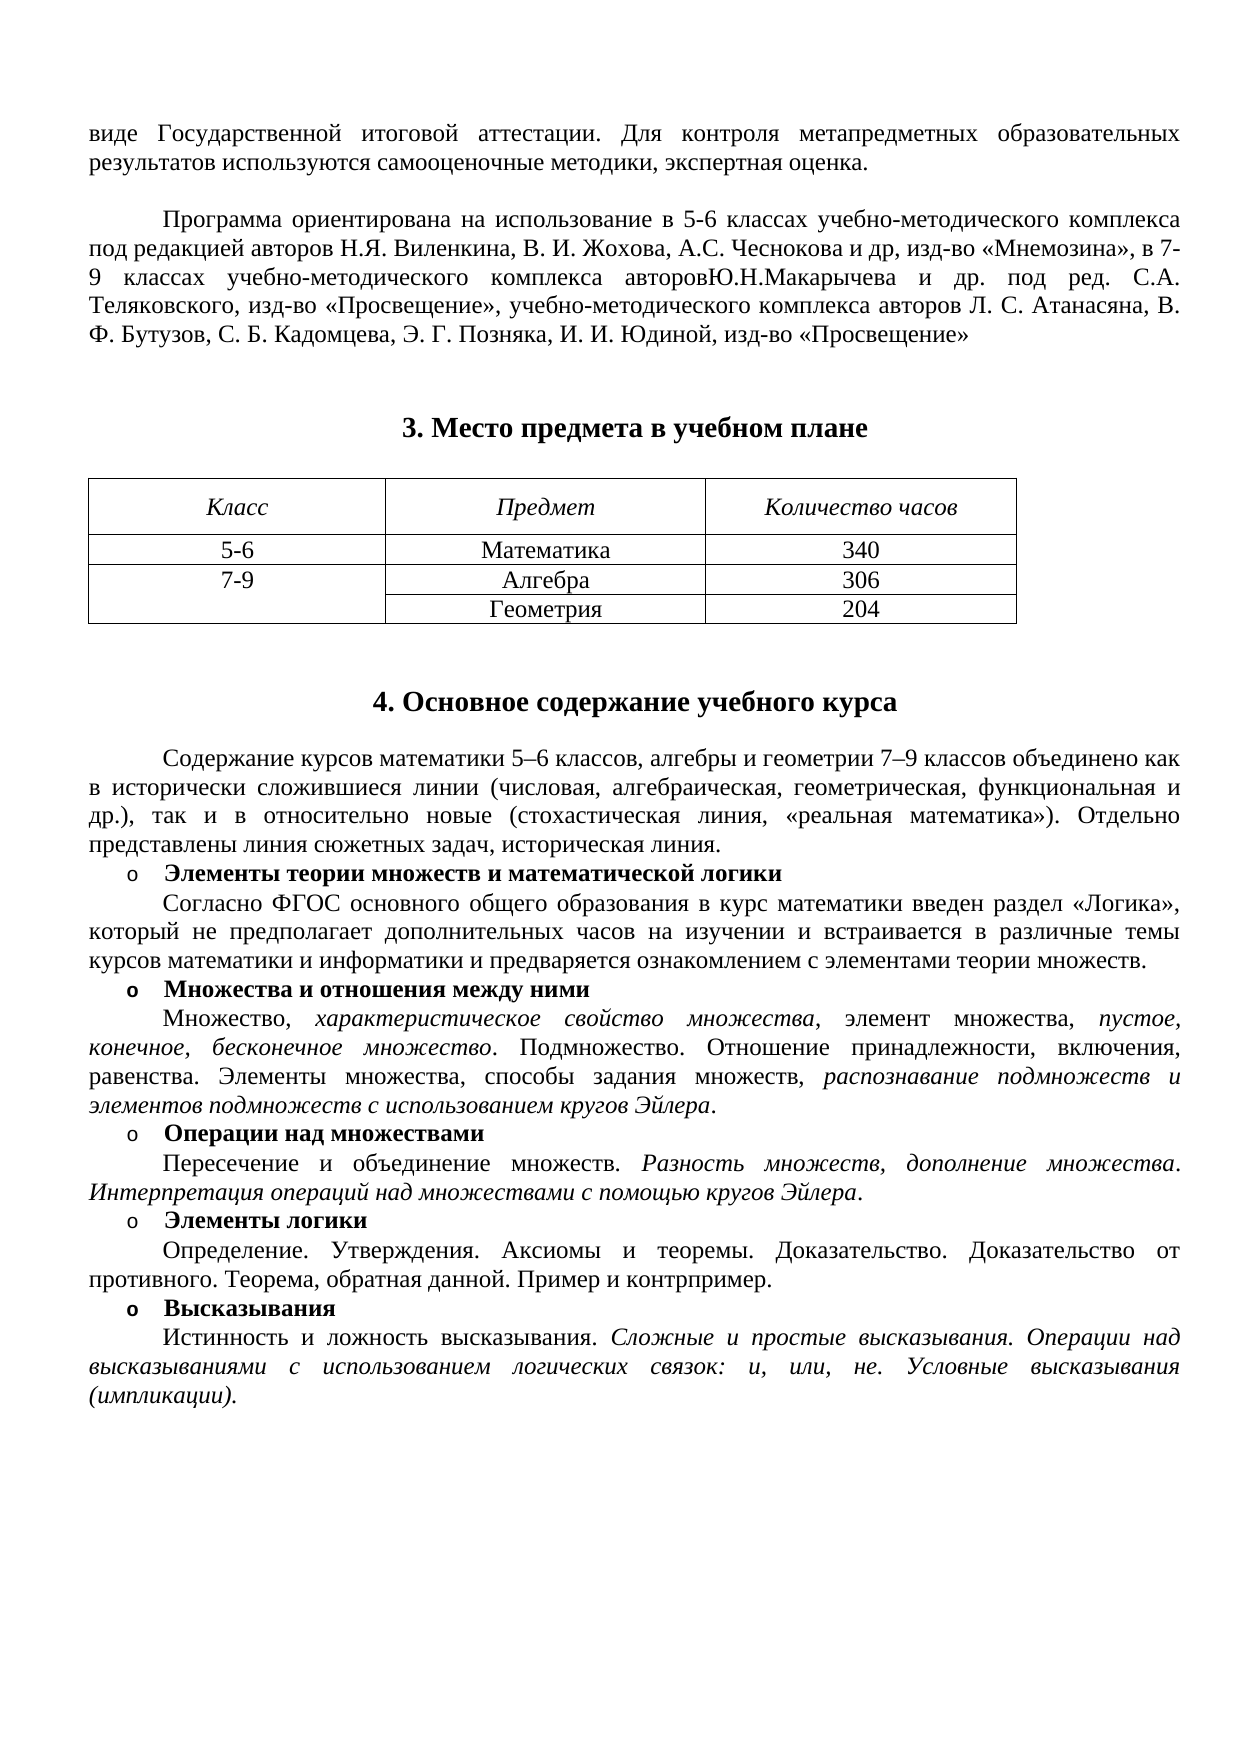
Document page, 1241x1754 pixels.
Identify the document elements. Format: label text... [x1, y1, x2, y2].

table_cell 306 [706, 565, 1016, 593]
list Операции над множествами [126, 1118, 1181, 1148]
table_header Количество часов [706, 479, 1016, 534]
table_cell 204 [706, 595, 1016, 623]
text Определение. Утверждения. Аксиомы и теоремы. Доказательство. Доказательство от противного. Теорема, обратная данной. Пример и контрпример. [89, 1235, 1181, 1293]
text Программа ориентирована на использование в 5-6 классах учебно-методического комплекса под редакцией авторов Н.Я. Виленкина, В. И. Жохова, А.С. Чеснокова и др, изд-во «Мнемозина», в 7-9 классах учебно-методического комплекса авторовЮ.Н.Макарычева и др. под ред. С.А. Теляковского, изд-во «Просвещение», учебно-методического комплекса авторов Л. С. Атанасяна, В. Ф. Бутузов, С. Б. Кадомцева, Э. Г. Позняка, И. И. Юдиной, изд-во «Просвещение» [89, 204, 1181, 348]
subtitle Элементы теории множеств и математической логики [126, 858, 1181, 888]
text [89, 118, 1181, 176]
table_cell 340 [706, 535, 1016, 564]
table_cell 5-6 [89, 535, 385, 564]
list Элементы логики [126, 1206, 1181, 1235]
table_cell Геометрия [386, 595, 705, 623]
table_cell 7-9 [89, 565, 385, 623]
table_cell Алгебра [386, 565, 705, 593]
list Множества и отношения между ними [126, 974, 1181, 1003]
text Пересечение и объединение множеств. Разность множеств, дополнение множества. Интерпретация операций над множествами с помощью кругов Эйлера. [89, 1148, 1181, 1206]
table_cell Математика [386, 535, 705, 564]
table_header Класс [89, 479, 385, 534]
text Множество, характеристическое свойство множества, элемент множества, пустое, конечное, бесконечное множество. Подмножество. Отношение принадлежности, включения, равенства. Элементы множества, способы задания множеств, распознавание подмножеств и элементов подмножеств с использованием кругов Эйлера. [89, 1003, 1181, 1118]
text Согласно ФГОС основного общего образования в курс математики введен раздел «Логика», который не предполагает дополнительных часов на изучении и встраивается в различные темы курсов математики и информатики и предваряется ознакомлением с элементами теории множеств. [89, 888, 1181, 974]
text Истинность и ложность высказывания. Сложные и простые высказывания. Операции над высказываниями с использованием логических связок: и, или, не. Условные высказывания (импликации). [89, 1322, 1181, 1408]
text 4. Основное содержание учебного курса [89, 684, 1181, 717]
list Высказывания [126, 1293, 1181, 1322]
text Cодержание курсов математики 5–6 классов, алгебры и геометрии 7–9 классов объединено как в исторически сложившиеся линии (числовая, алгебраическая, геометрическая, функциональная и др.), так и в относительно новые (стохастическая линия, «реальная математика»). Отдельно представлены линия сюжетных задач, историческая линия. [89, 743, 1181, 858]
text 3. Место предмета в учебном плане [89, 410, 1181, 444]
table_header Предмет [386, 479, 705, 534]
